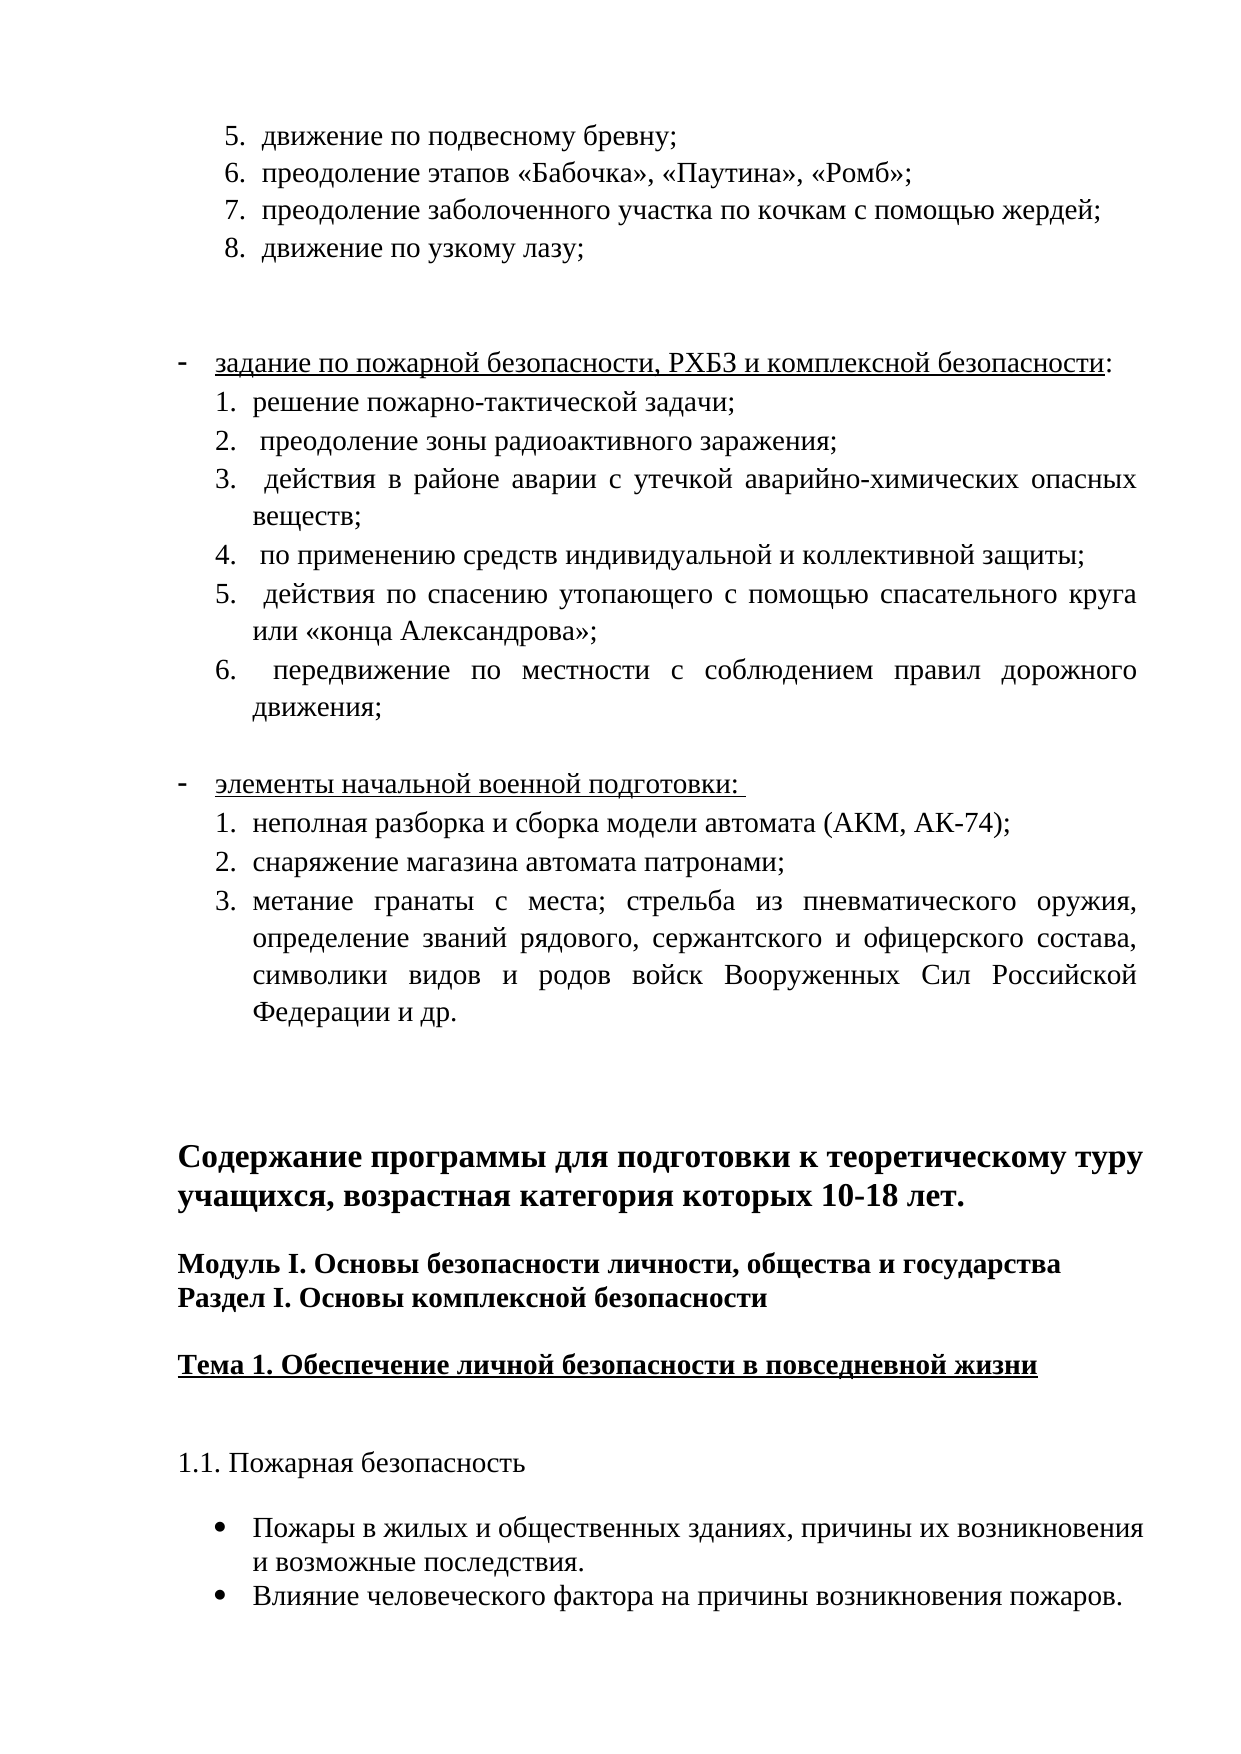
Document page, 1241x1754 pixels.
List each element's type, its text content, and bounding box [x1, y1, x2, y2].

list решение пожарно-тактической задачи; [215, 384, 1138, 417]
list снаряжение магазина автомата патронами; [215, 844, 1138, 878]
list преодоление этапов «Бабочка», «Паутина», «Ромб»; [224, 155, 1184, 189]
list элементы начальной военной подготовки: [177, 767, 1138, 800]
list движение по узкому лазу; [224, 230, 1231, 263]
list по применению средств индивидуальной и коллективной защиты; [215, 537, 1138, 571]
list преодоление заболоченного участка по кочкам с помощью жердей; [224, 192, 1184, 226]
list преодоление зоны радиоактивного заражения; [215, 423, 1138, 456]
list Пожары в жилых и общественных зданиях, причины их возникновения и возможные последствия. [215, 1510, 1152, 1578]
list движение по подвесному бревну; [224, 118, 1184, 152]
text Раздел I. Основы комплексной безопасности [177, 1280, 1152, 1314]
text 1.1. Пожарная безопасность [177, 1446, 1152, 1479]
text Содержание программы для подготовки к теоретическому туру учащихся, возрастная категория которых 10-18 лет. [177, 1136, 1152, 1213]
text Тема 1. Обеспечение личной безопасности в повседневной жизни [177, 1347, 1152, 1381]
text Модуль I. Основы безопасности личности, общества и государства [177, 1247, 1152, 1280]
list действия по спасению утопающего с помощью спасательного круга или «конца Александрова»; [215, 576, 1138, 647]
list действия в районе аварии с утечкой аварийно-химических опасных веществ; [215, 461, 1138, 532]
list Влияние человеческого фактора на причины возникновения пожаров. [215, 1578, 1152, 1611]
list передвижение по местности с соблюдением правил дорожного движения; [215, 652, 1138, 723]
list неполная разборка и сборка модели автомата (АКМ, АК-74); [215, 806, 1138, 839]
list метание гранаты с места; стрельба из пневматического оружия, определение званий рядового, сержантского и офицерского состава, символики видов и родов войск Вооруженных Сил Российской Федерации и др. [215, 883, 1138, 1028]
list задание по пожарной безопасности, РХБЗ и комплексной безопасности: [177, 345, 1138, 379]
